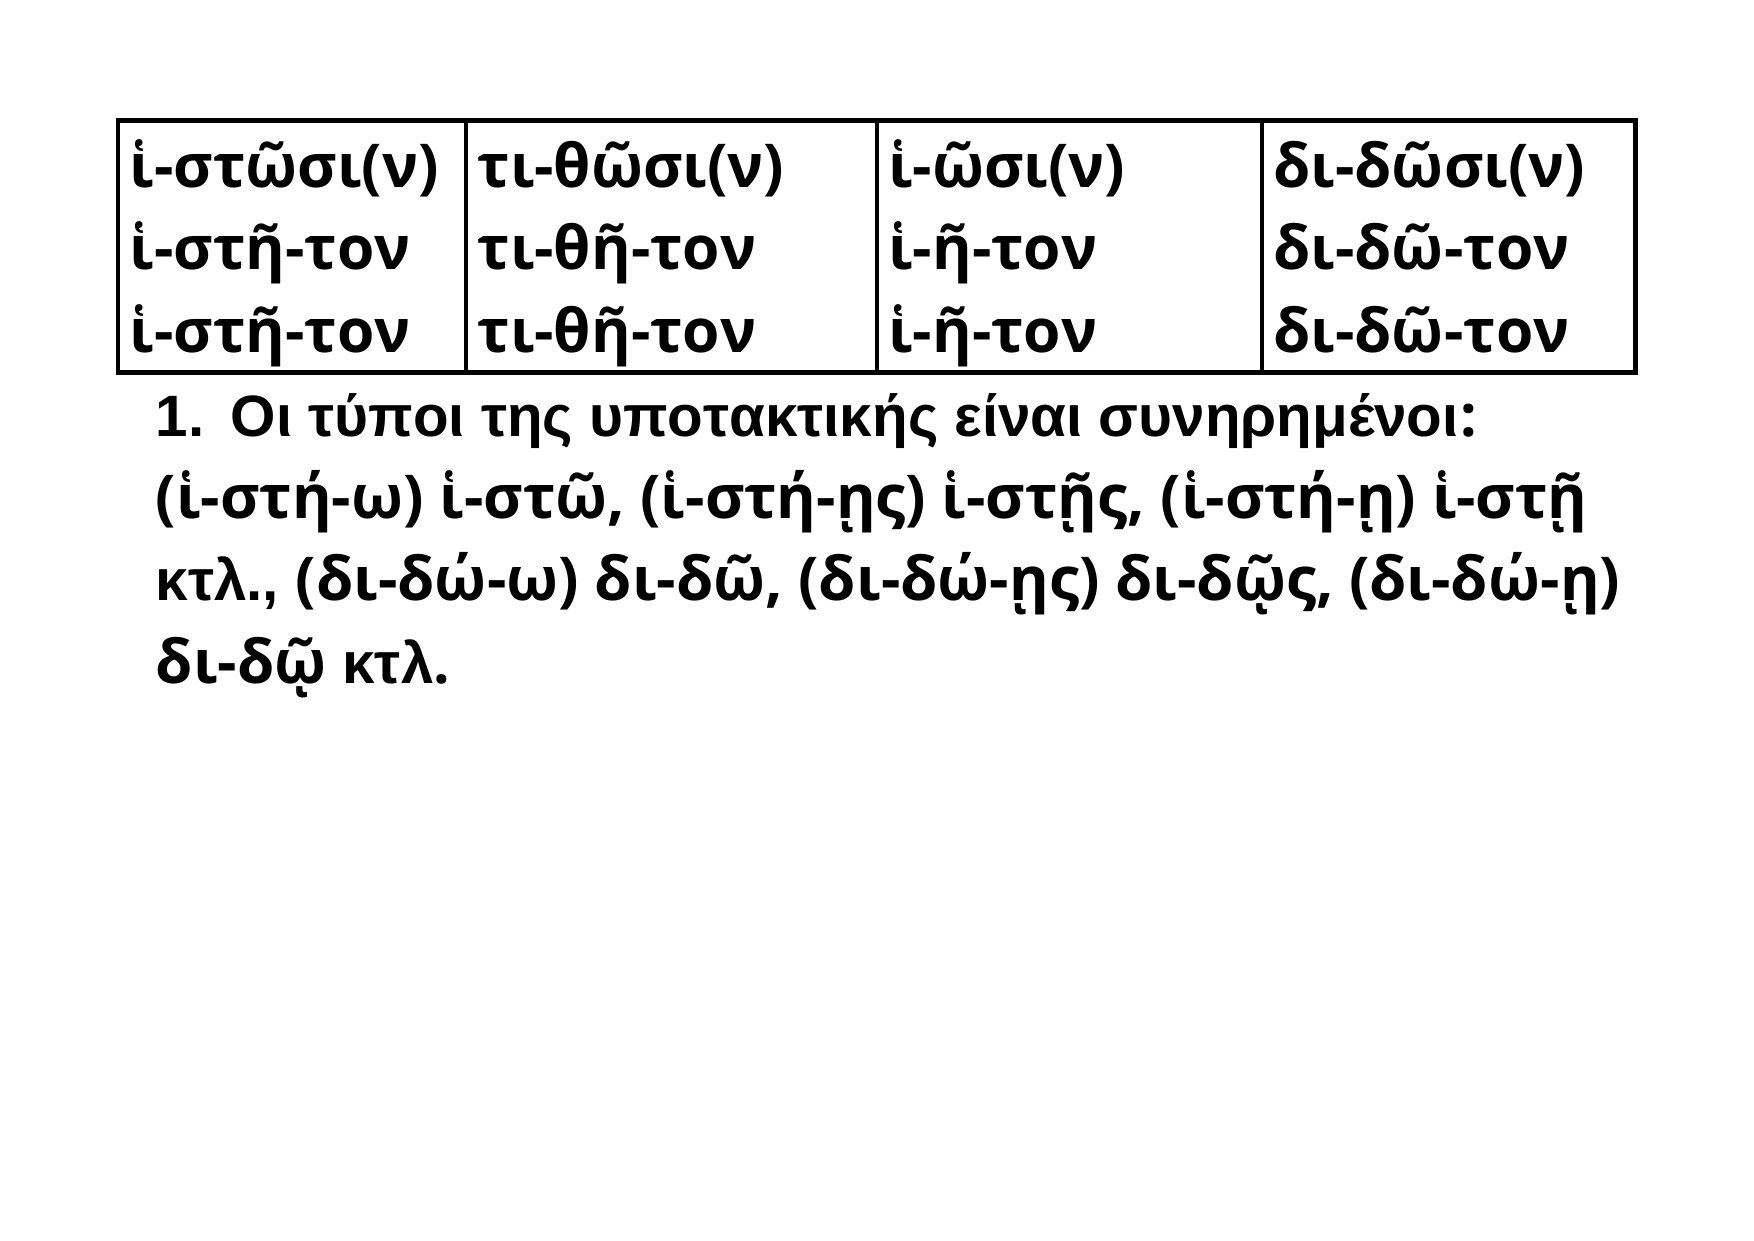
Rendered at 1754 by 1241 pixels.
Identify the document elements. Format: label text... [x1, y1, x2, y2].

list Οι τύποι της υποτακτικής είναι συνηρημένοι: [156, 375, 1636, 454]
text (ἱ-στή-ω) ἱ-στῶ, (ἱ-στή-ῃς) ἱ-στῇς, (ἱ-στή-ῃ) ἱ-στῇ κτλ., (δι-δώ-ω) δι-δῶ, (δι-δώ-ῃς) δι-δῷς, (δι-δώ-ῃ) δι-δῷ κτλ. [156, 454, 1636, 701]
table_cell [1264, 123, 1633, 370]
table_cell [120, 123, 464, 370]
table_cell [468, 123, 875, 370]
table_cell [879, 123, 1260, 370]
